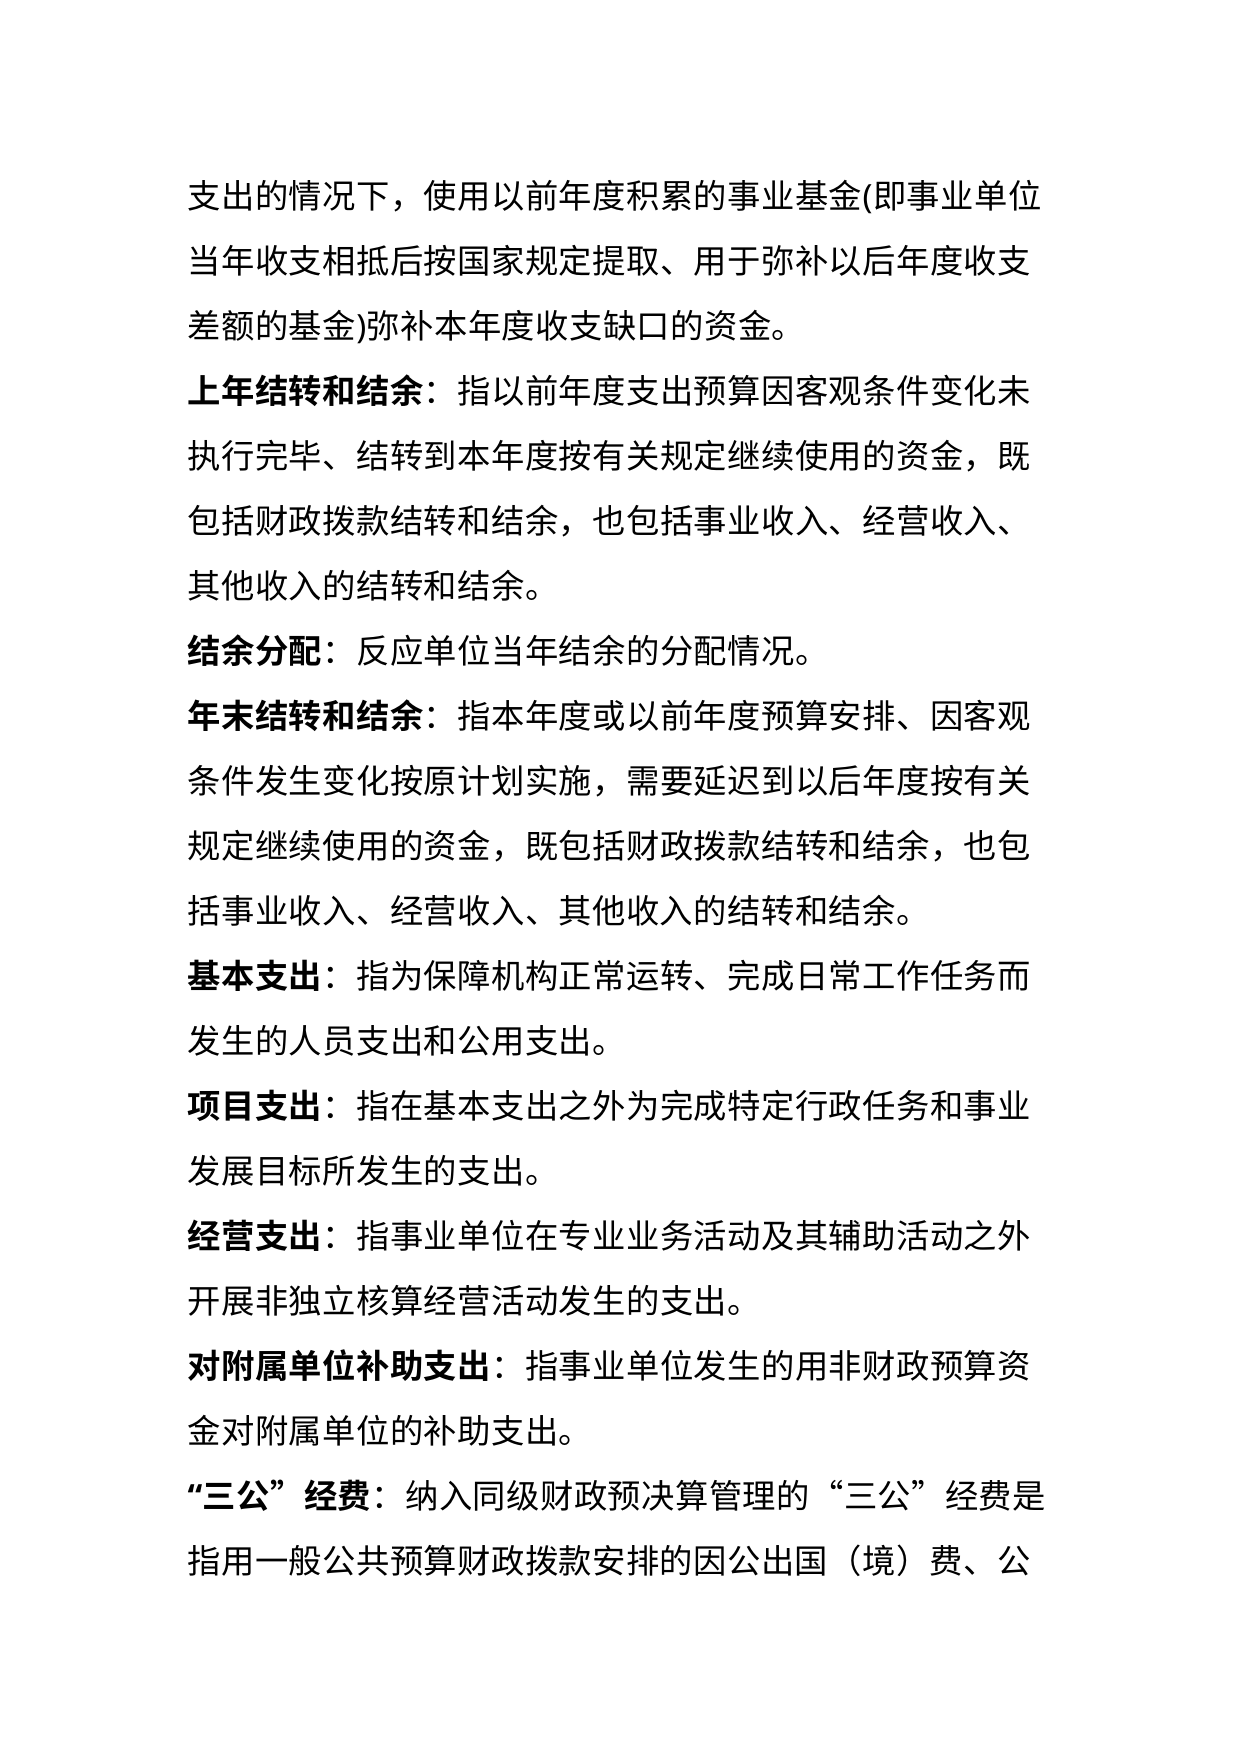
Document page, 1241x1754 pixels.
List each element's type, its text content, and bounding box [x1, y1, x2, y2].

text 对附属单位补助支出：指事业单位发生的用非财政预算资金对附属单位的补助支出。 [187, 1332, 1053, 1462]
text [187, 162, 1053, 357]
text 经营支出：指事业单位在专业业务活动及其辅助活动之外开展非独立核算经营活动发生的支出。 [187, 1202, 1053, 1332]
text 年末结转和结余：指本年度或以前年度预算安排、因客观条件发生变化按原计划实施，需要延迟到以后年度按有关规定继续使用的资金，既包括财政拨款结转和结余，也包括事业收入、经营收入、其他收入的结转和结余。 [187, 682, 1053, 942]
text 基本支出：指为保障机构正常运转、完成日常工作任务而发生的人员支出和公用支出。 [187, 942, 1053, 1072]
text 结余分配：反应单位当年结余的分配情况。 [187, 617, 1053, 682]
text 项目支出：指在基本支出之外为完成特定行政任务和事业发展目标所发生的支出。 [187, 1072, 1053, 1202]
text 上年结转和结余：指以前年度支出预算因客观条件变化未执行完毕、结转到本年度按有关规定继续使用的资金，既包括财政拨款结转和结余，也包括事业收入、经营收入、其他收入的结转和结余。 [187, 357, 1053, 617]
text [187, 1462, 1053, 1592]
